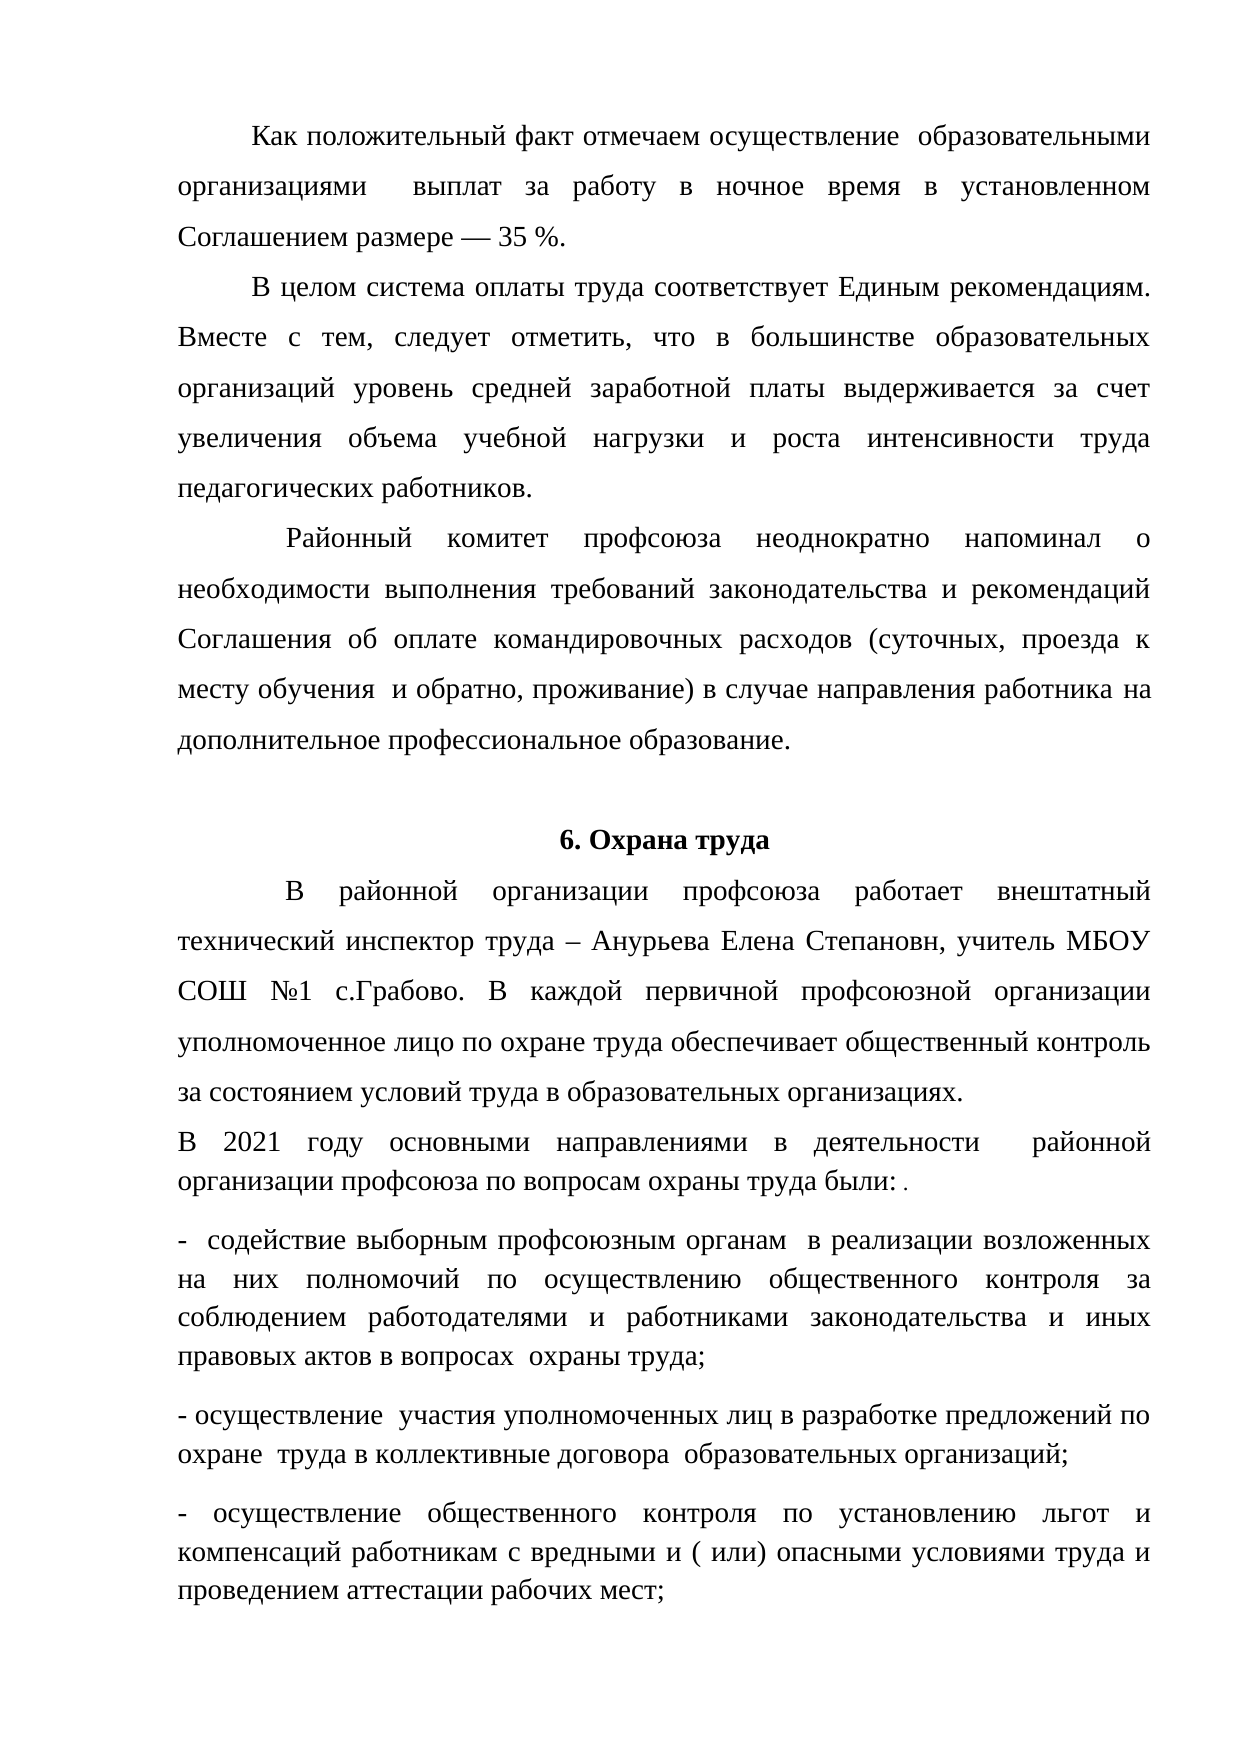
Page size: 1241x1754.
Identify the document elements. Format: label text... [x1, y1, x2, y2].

text - осуществление участия уполномоченных лиц в разработке предложений по охране труда в коллективные договора образовательных организаций; [177, 1397, 1152, 1469]
text Как положительный факт отмечаем осуществление образовательными организациями выплат за работу в ночное время в установленном Соглашением размере — 35 %. [177, 118, 1152, 252]
text - содействие выборным профсоюзным органам в реализации возложенных на них полномочий по осуществлению общественного контроля за соблюдением работодателями и работниками законодательства и иных правовых актов в вопросах охраны труда; [177, 1222, 1152, 1371]
text В 2021 году основными направлениями в деятельности районной организации профсоюза по вопросам охраны труда были: . [177, 1124, 1152, 1196]
text 6. Охрана труда [177, 822, 1152, 856]
list Районный комитет профсоюза неоднократно напоминал о необходимости выполнения требований законодательства и рекомендаций Соглашения об оплате командировочных расходов (суточных, проезда к месту обучения и обратно, проживание) в случае направления работника на дополнительное профессиональное образование. [177, 521, 1152, 755]
text В целом система оплаты труда соответствует Единым рекомендациям. Вместе с тем, следует отметить, что в большинстве образовательных организаций уровень средней заработной платы выдерживается за счет увеличения объема учебной нагрузки и роста интенсивности труда педагогических работников. [177, 269, 1152, 504]
text В районной организации профсоюза работает внештатный технический инспектор труда – Анурьева Елена Степановн, учитель МБОУ СОШ №1 с.Грабово. В каждой первичной профсоюзной организации уполномоченное лицо по охране труда обеспечивает общественный контроль за состоянием условий труда в образовательных организациях. [177, 873, 1152, 1108]
text - осуществление общественного контроля по установлению льгот и компенсаций работникам с вредными и ( или) опасными условиями труда и проведением аттестации рабочих мест; [177, 1495, 1152, 1606]
